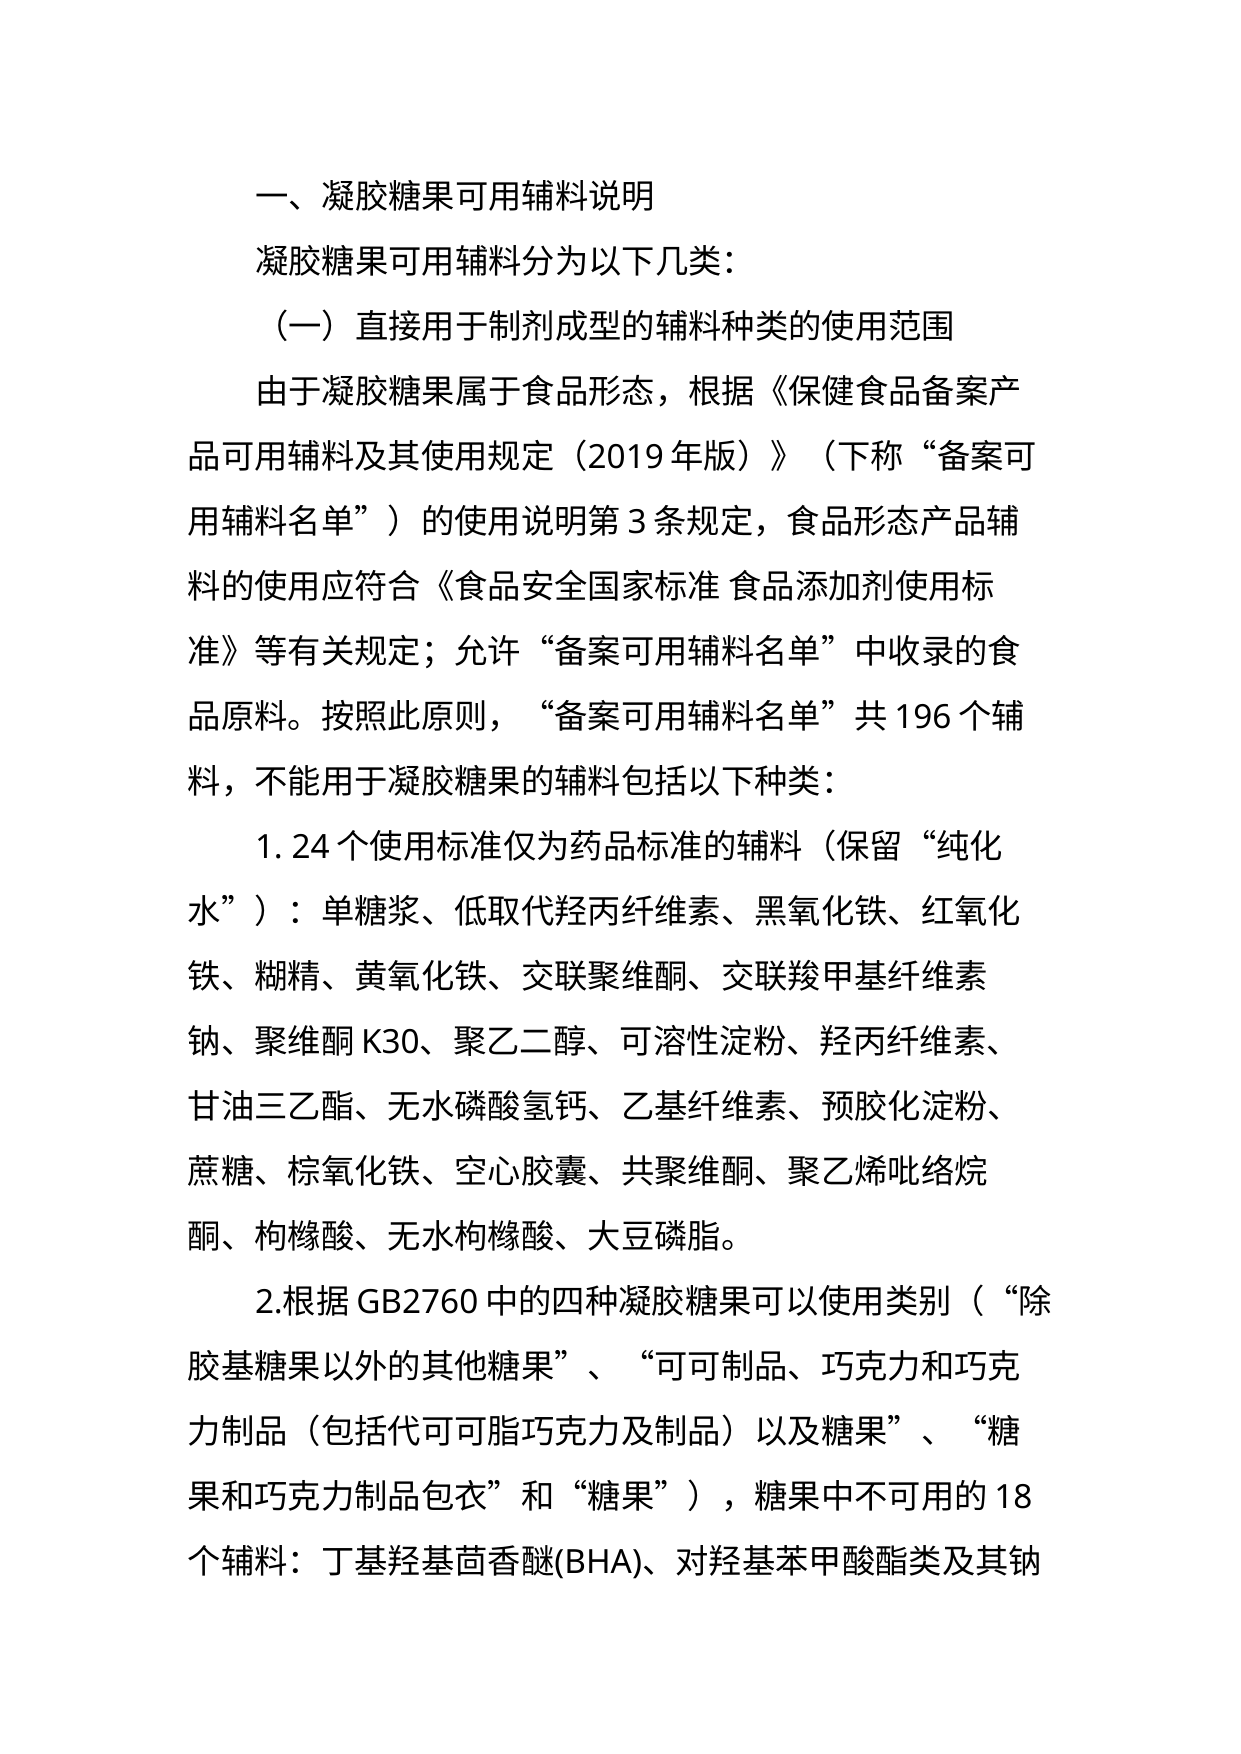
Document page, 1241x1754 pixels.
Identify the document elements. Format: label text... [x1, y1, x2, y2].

text 一、凝胶糖果可用辅料说明 [187, 162, 1053, 227]
text 由于凝胶糖果属于食品形态，根据《保健食品备案产品可用辅料及其使用规定（2019年版）》（下称“备案可用辅料名单”）的使用说明第3条规定，食品形态产品辅料的使用应符合《食品安全国家标准 食品添加剂使用标准》等有关规定；允许“备案可用辅料名单”中收录的食品原料。按照此原则，“备案可用辅料名单”共196个辅料，不能用于凝胶糖果的辅料包括以下种类： [187, 357, 1053, 812]
text 凝胶糖果可用辅料分为以下几类： [187, 227, 1053, 292]
text （一）直接用于制剂成型的辅料种类的使用范围 [187, 292, 1053, 357]
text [187, 1267, 1053, 1592]
text 1. 24个使用标准仅为药品标准的辅料（保留“纯化水”）：单糖浆、低取代羟丙纤维素、黑氧化铁、红氧化铁、糊精、黄氧化铁、交联聚维酮、交联羧甲基纤维素钠、聚维酮K30、聚乙二醇、可溶性淀粉、羟丙纤维素、甘油三乙酯、无水磷酸氢钙、乙基纤维素、预胶化淀粉、蔗糖、棕氧化铁、空心胶囊、共聚维酮、聚乙烯吡络烷酮、枸橼酸、无水枸橼酸、大豆磷脂。 [187, 812, 1053, 1267]
